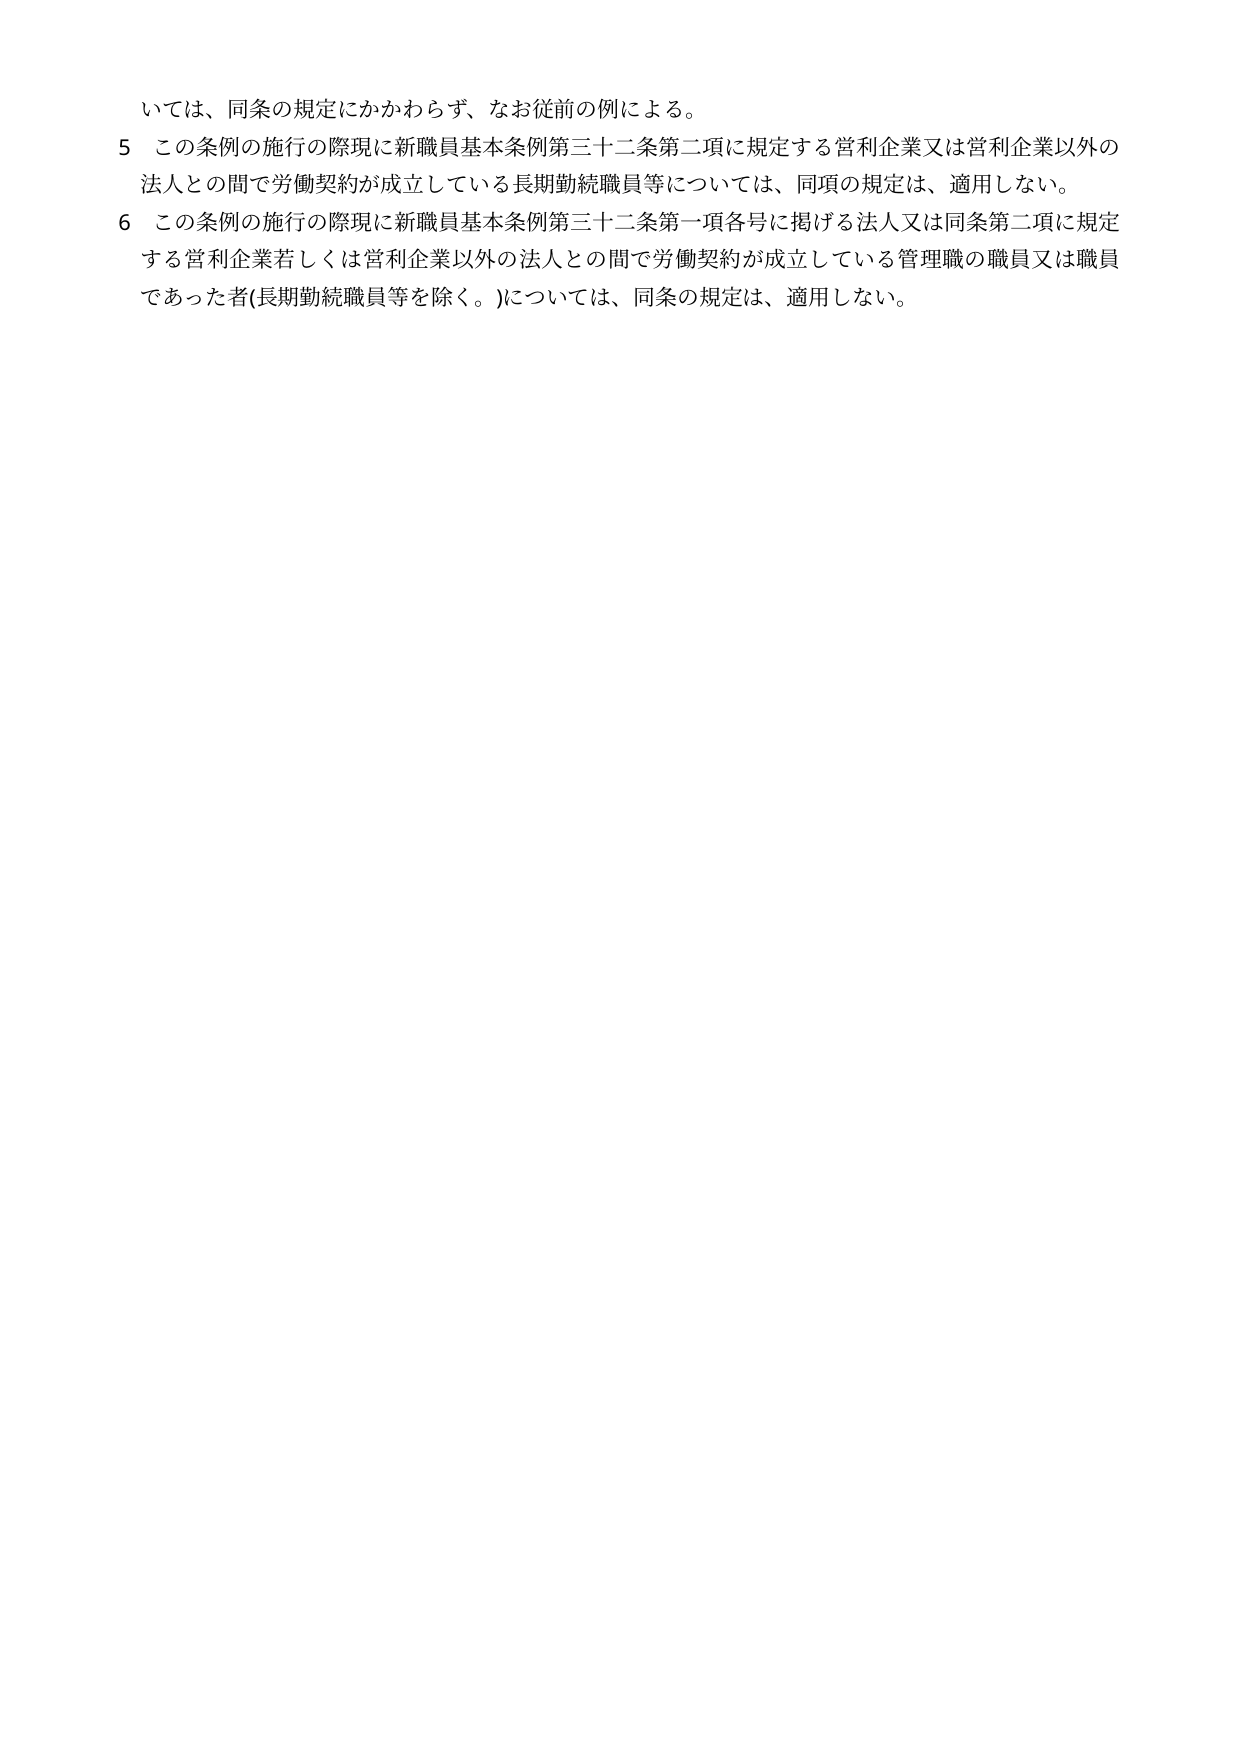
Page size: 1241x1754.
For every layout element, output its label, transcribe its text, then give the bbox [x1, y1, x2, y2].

text 6 この条例の施行の際現に新職員基本条例第三十二条第一項各号に掲げる法人又は同条第二項に規定する営利企業若しくは営利企業以外の法人との間で労働契約が成立している管理職の職員又は職員であった者(長期勤続職員等を除く。)については、同条の規定は、適用しない。 [118, 202, 1122, 314]
text 5 この条例の施行の際現に新職員基本条例第三十二条第二項に規定する営利企業又は営利企業以外の法人との間で労働契約が成立している長期勤続職員等については、同項の規定は、適用しない。 [118, 127, 1122, 202]
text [118, 89, 1122, 127]
